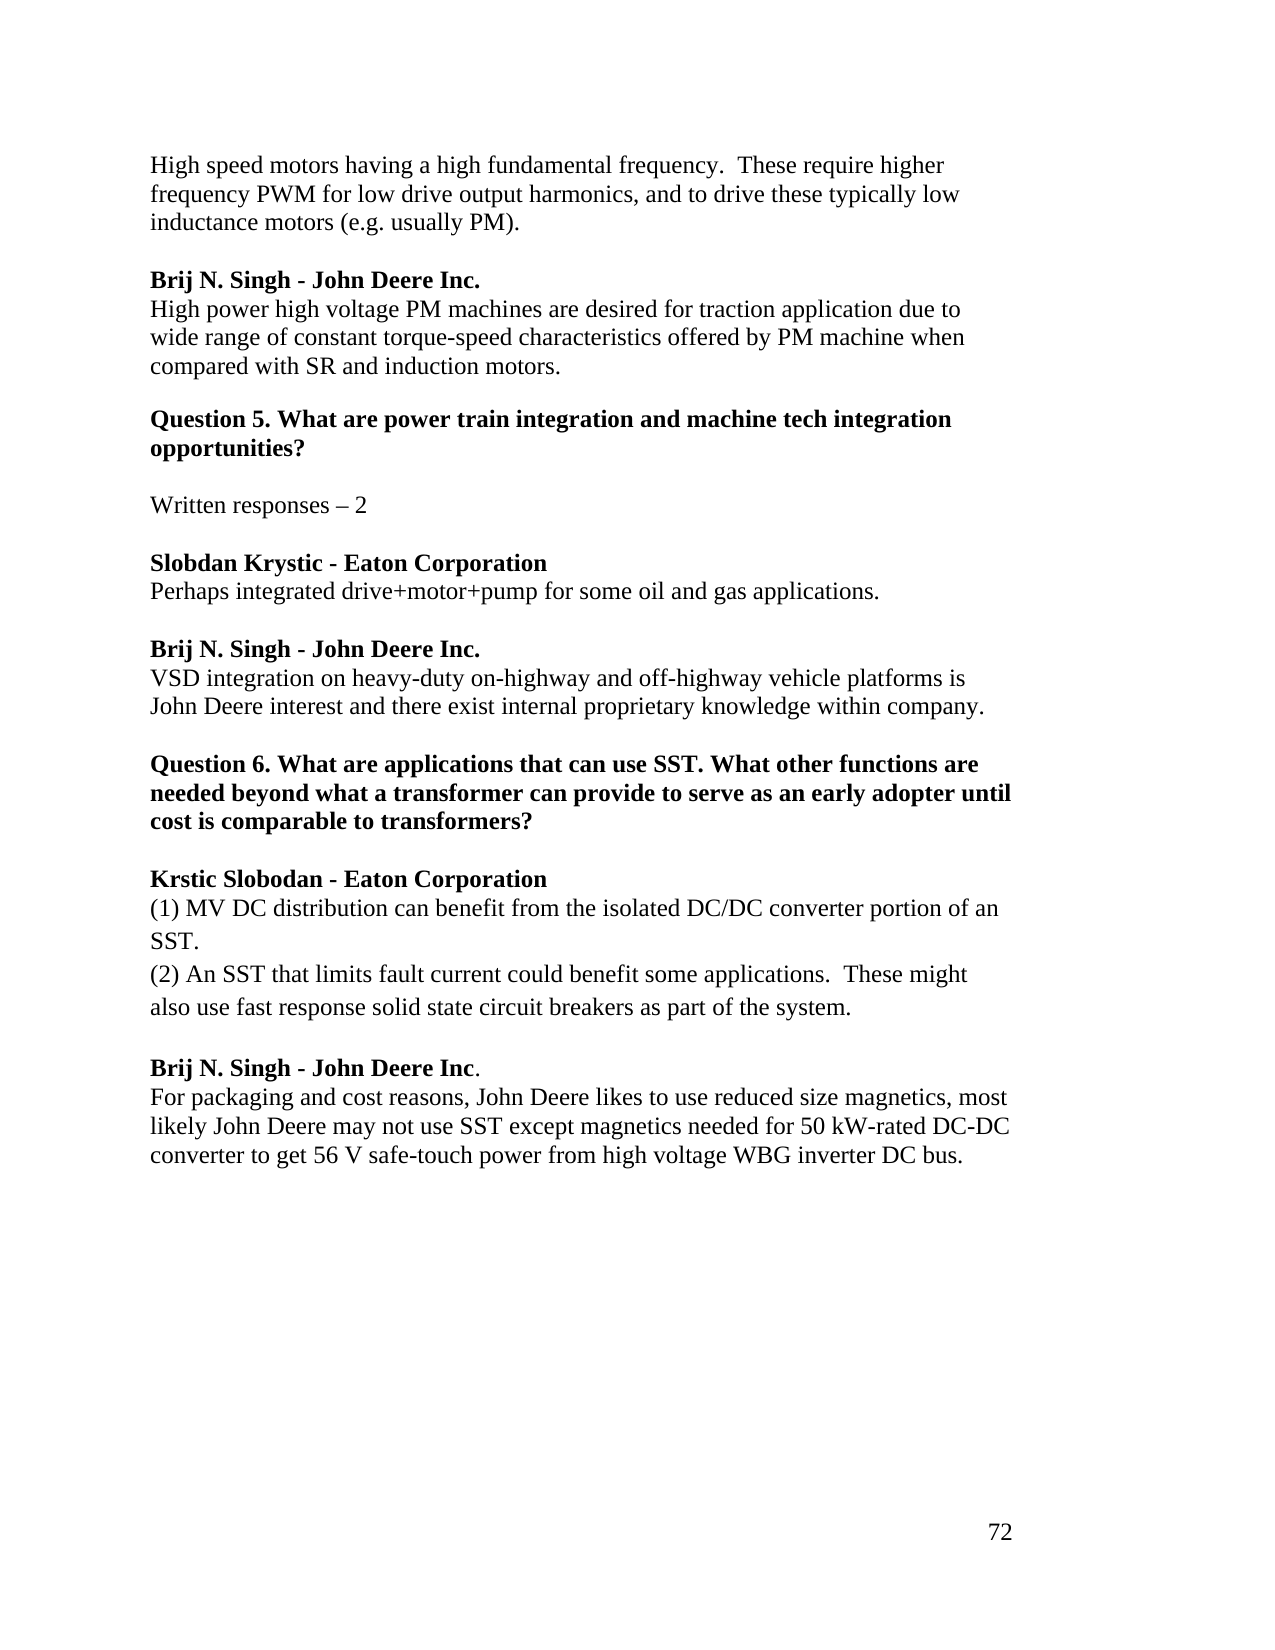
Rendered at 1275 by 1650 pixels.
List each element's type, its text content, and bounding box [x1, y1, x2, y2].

text Question 5. What are power train integration and machine tech integration opportunities? [150, 404, 1012, 461]
text Brij N. Singh - John Deere Inc. [150, 1053, 1012, 1082]
text High speed motors having a high fundamental frequency. These require higher frequency PWM for low drive output harmonics, and to drive these typically low inductance motors (e.g. usually PM). [150, 150, 1012, 236]
text For packaging and cost reasons, John Deere likes to use reduced size magnetics, most likely John Deere may not use SST except magnetics needed for 50 kW-rated DC-DC converter to get 56 V safe-touch power from high voltage WBG inverter DC bus. [150, 1082, 1012, 1168]
text Perhaps integrated drive+motor+pump for some oil and gas applications. [150, 576, 1012, 605]
text Question 6. What are applications that can use SST. What other functions are needed beyond what a transformer can provide to serve as an early adopter until cost is comparable to transformers? [150, 749, 1012, 835]
text VSD integration on heavy-duty on-highway and off-highway vehicle platforms is John Deere interest and there exist internal proprietary knowledge within company. [150, 663, 1012, 720]
text Brij N. Singh - John Deere Inc. [150, 265, 1012, 294]
text Brij N. Singh - John Deere Inc. [150, 634, 1012, 663]
text Written responses – 2 [150, 490, 1012, 519]
text (2) An SST that limits fault current could benefit some applications. These might also use fast response solid state circuit breakers as part of the system. [150, 959, 1012, 1021]
text Krstic Slobodan - Eaton Corporation [150, 864, 1012, 893]
text Slobdan Krystic - Eaton Corporation [150, 548, 1012, 576]
text (1) MV DC distribution can benefit from the isolated DC/DC converter portion of an SST. [150, 893, 1012, 954]
text High power high voltage PM machines are desired for traction application due to wide range of constant torque-speed characteristics offered by PM machine when compared with SR and induction motors. [150, 294, 1012, 380]
